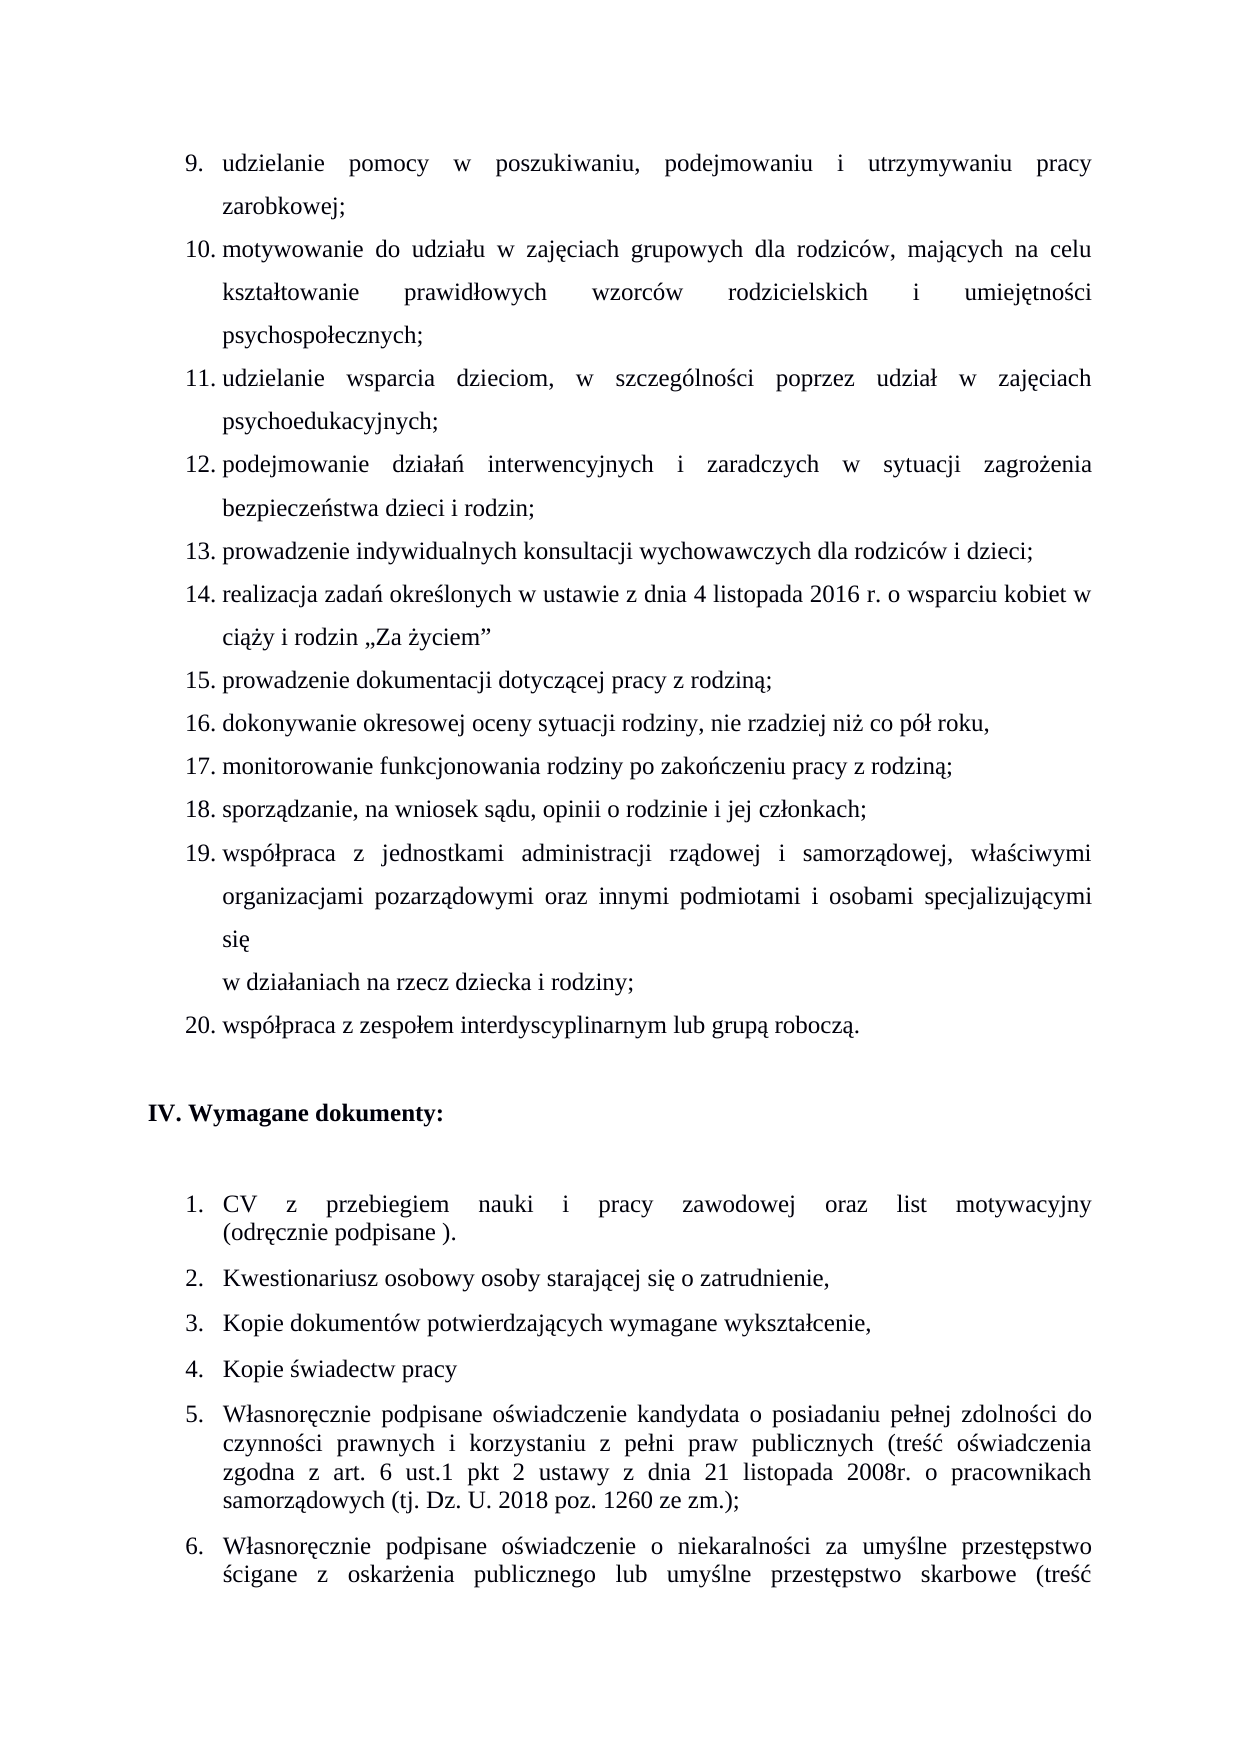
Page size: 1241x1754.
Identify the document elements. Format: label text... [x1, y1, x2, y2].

list realizacja zadań określonych w ustawie z dnia 4 listopada 2016 r. o wsparciu kobiet w ciąży i rodzin „Za życiem” [185, 579, 1093, 651]
list dokonywanie okresowej oceny sytuacji rodziny, nie rzadziej niż co pół roku, [185, 708, 1093, 737]
list CV z przebiegiem nauki i pracy zawodowej oraz list motywacyjny (odręcznie podpisane ). [185, 1189, 1093, 1246]
list Własnoręcznie podpisane oświadczenie kandydata o posiadaniu pełnej zdolności do czynności prawnych i korzystaniu z pełni praw publicznych (treść oświadczenia zgodna z art. 6 ust.1 pkt 2 ustawy z dnia 21 listopada 2008r. o pracownikach samorządowych (tj. Dz. U. 2018 poz. 1260 ze zm.); [185, 1399, 1093, 1514]
list udzielanie wsparcia dzieciom, w szczególności poprzez udział w zajęciach psychoedukacyjnych; [185, 363, 1093, 435]
list motywowanie do udziału w zajęciach grupowych dla rodziców, mających na celu kształtowanie prawidłowych wzorców rodzicielskich i umiejętności psychospołecznych; [185, 234, 1093, 349]
list monitorowanie funkcjonowania rodziny po zakończeniu pracy z rodziną; [185, 751, 1093, 780]
list Kopie dokumentów potwierdzających wymagane wykształcenie, [185, 1308, 1093, 1337]
list współpraca z zespołem interdyscyplinarnym lub grupą roboczą. [185, 1010, 1093, 1039]
list udzielanie pomocy w poszukiwaniu, podejmowaniu i utrzymywaniu pracy zarobkowej; [185, 148, 1093, 219]
list sporządzanie, na wniosek sądu, opinii o rodzinie i jej członkach; [185, 794, 1093, 823]
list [185, 1531, 1093, 1588]
list Kwestionariusz osobowy osoby starającej się o zatrudnienie, [185, 1263, 1093, 1292]
list prowadzenie dokumentacji dotyczącej pracy z rodziną; [185, 665, 1093, 694]
list Kopie świadectw pracy [185, 1354, 1093, 1382]
text IV. Wymagane dokumenty: [148, 1098, 1093, 1127]
list prowadzenie indywidualnych konsultacji wychowawczych dla rodziców i dzieci; [185, 536, 1093, 564]
list podejmowanie działań interwencyjnych i zaradczych w sytuacji zagrożenia bezpieczeństwa dzieci i rodzin; [185, 449, 1093, 521]
list współpraca z jednostkami administracji rządowej i samorządowej, właściwymi organizacjami pozarządowymi oraz innymi podmiotami i osobami specjalizującymi się w działaniach na rzecz dziecka i rodziny; [185, 838, 1093, 996]
